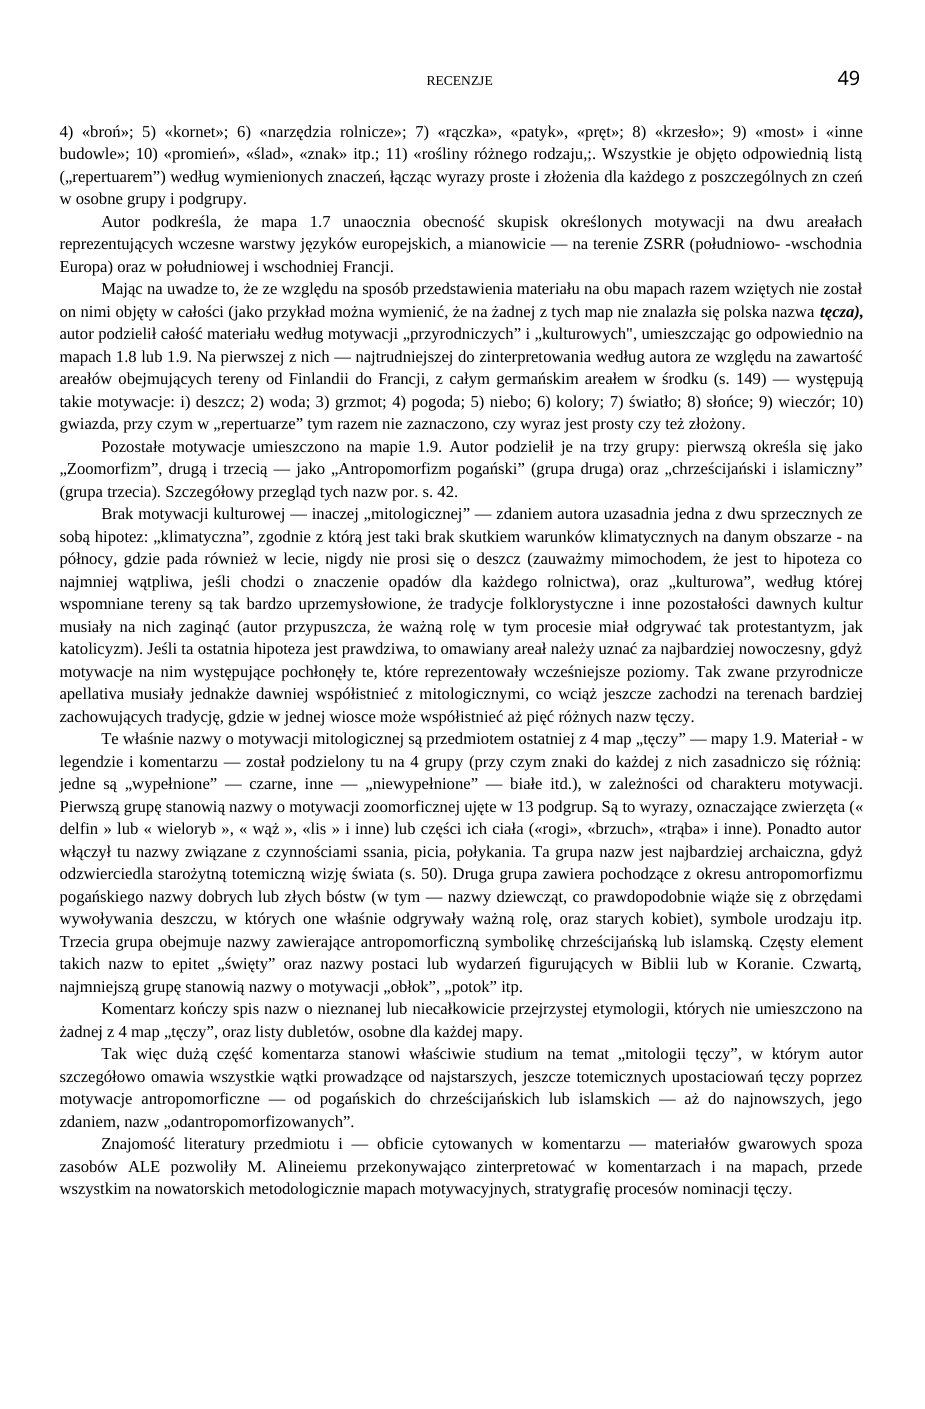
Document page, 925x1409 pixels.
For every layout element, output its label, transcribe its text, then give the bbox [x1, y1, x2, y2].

text RECENZJE [426, 75, 493, 88]
text Autor podkreśla, że mapa 1.7 unaocznia obecność skupisk określonych motywacji na dwu areałach reprezentujących wczesne warstwy języków europejskich, a mianowicie — na terenie ZSRR (południowo- -wschodnia Europa) oraz w południowej i wschodniej Francji. [59, 209, 864, 277]
text Brak motywacji kulturowej — inaczej „mitologicznej” — zdaniem autora uzasadnia jedna z dwu sprzecznych ze sobą hipotez: „klimatyczna”, zgodnie z którą jest taki brak skutkiem warunków klimatycznych na danym obszarze - na północy, gdzie pada również w lecie, nigdy nie prosi się o deszcz (zauważmy mimochodem, że jest to hipoteza co najmniej wątpliwa, jeśli chodzi o znaczenie opadów dla każdego rolnictwa), oraz „kulturowa”, według której wspomniane tereny są tak bardzo uprzemysłowione, że tradycje folklorystyczne i inne pozostałości dawnych kultur musiały na nich zaginąć (autor przypuszcza, że ważną rolę w tym procesie miał odgrywać tak protestantyzm, jak katolicyzm). Jeśli ta ostatnia hipoteza jest prawdziwa, to omawiany areał należy uznać za najbardziej nowoczesny, gdyż motywacje na nim występujące pochłonęły te, które reprezentowały wcześniejsze poziomy. Tak zwane przyrodnicze apellativa musiały jednakże dawniej współistnieć z mitologicznymi, co wciąż jeszcze zachodzi na terenach bardziej zachowujących tradycję, gdzie w jednej wiosce może współistnieć aż pięć różnych nazw tęczy. [59, 502, 864, 727]
text Pozostałe motywacje umieszczono na mapie 1.9. Autor podzielił je na trzy grupy: pierwszą określa się jako „Zoomorfizm”, drugą i trzecią — jako „Antropomorfizm pogański” (grupa druga) oraz „chrześcijański i islamiczny” (grupa trzecia). Szczegółowy przegląd tych nazw por. s. 42. [59, 434, 864, 502]
text Mając na uwadze to, że ze względu na sposób przedstawienia materiału na obu mapach razem wziętych nie został on nimi objęty w całości (jako przykład można wymienić, że na żadnej z tych map nie znalazła się polska nazwa tęcza), autor podzielił całość materiału według motywacji „przyrodniczych” i „kulturowych", umieszczając go odpowiednio na mapach 1.8 lub 1.9. Na pierwszej z nich — najtrudniejszej do zinterpretowania według autora ze względu na zawartość areałów obejmujących tereny od Finlandii do Francji, z całym germańskim areałem w środku (s. 149) — występują takie motywacje: i) deszcz; 2) woda; 3) grzmot; 4) pogoda; 5) niebo; 6) kolory; 7) światło; 8) słońce; 9) wieczór; 10) gwiazda, przy czym w „repertuarze” tym razem nie zaznaczono, czy wyraz jest prosty czy też złożony. [59, 277, 864, 434]
text Tak więc dużą część komentarza stanowi właściwie studium na temat „mitologii tęczy”, w którym autor szczegółowo omawia wszystkie wątki prowadzące od najstarszych, jeszcze totemicznych upostaciowań tęczy poprzez motywacje antropomorficzne — od pogańskich do chrześcijańskich lub islamskich — aż do najnowszych, jego zdaniem, nazw „odantropomorfizowanych”. [59, 1042, 864, 1132]
text 4) «broń»; 5) «kornet»; 6) «narzędzia rolnicze»; 7) «rączka», «patyk», «pręt»; 8) «krzesło»; 9) «most» i «inne budowle»; 10) «promień», «ślad», «znak» itp.; 11) «rośliny różnego rodzaju,;. Wszystkie je objęto odpowiednią listą („repertuarem”) według wymienionych znaczeń, łącząc wyrazy proste i złożenia dla każdego z poszczególnych zn czeń w osobne grupy i podgrupy. [59, 119, 864, 209]
text Te właśnie nazwy o motywacji mitologicznej są przedmiotem ostatniej z 4 map „tęczy” — mapy 1.9. Materiał - w legendzie i komentarzu — został podzielony tu na 4 grupy (przy czym znaki do każdej z nich zasadniczo się różnią: jedne są „wypełnione” — czarne, inne — „niewypełnione” — białe itd.), w zależności od charakteru motywacji. Pierwszą grupę stanowią nazwy o motywacji zoomorficznej ujęte w 13 podgrup. Są to wyrazy, oznaczające zwierzęta (« delfin » lub « wieloryb », « wąż », «lis » i inne) lub części ich ciała («rogi», «brzuch», «trąba» i inne). Ponadto autor włączył tu nazwy związane z czynnościami ssania, picia, połykania. Ta grupa nazw jest najbardziej archaiczna, gdyż odzwierciedla starożytną totemiczną wizję świata (s. 50). Druga grupa zawiera pochodzące z okresu antropomorfizmu pogańskiego nazwy dobrych lub złych bóstw (w tym — nazwy dziewcząt, co prawdopodobnie wiąże się z obrzędami wywoływania deszczu, w których one właśnie odgrywały ważną rolę, oraz starych kobiet), symbole urodzaju itp. Trzecia grupa obejmuje nazwy zawierające antropomorficzną symbolikę chrześcijańską lub islamską. Częsty element takich nazw to epitet „święty” oraz nazwy postaci lub wydarzeń figurujących w Biblii lub w Koranie. Czwartą, najmniejszą grupę stanowią nazwy o motywacji „obłok”, „potok” itp. [59, 727, 864, 997]
text Komentarz kończy spis nazw o nieznanej lub niecałkowicie przejrzystej etymologii, których nie umieszczono na żadnej z 4 map „tęczy”, oraz listy dubletów, osobne dla każdej mapy. [59, 997, 864, 1042]
text 49 [837, 69, 860, 89]
text Znajomość literatury przedmiotu i — obficie cytowanych w komentarzu — materiałów gwarowych spoza zasobów ALE pozwoliły M. Alineiemu przekonywająco zinterpretować w komentarzach i na mapach, przede wszystkim na nowatorskich metodologicznie mapach motywacyjnych, stratygrafię procesów nominacji tęczy. [59, 1132, 864, 1199]
